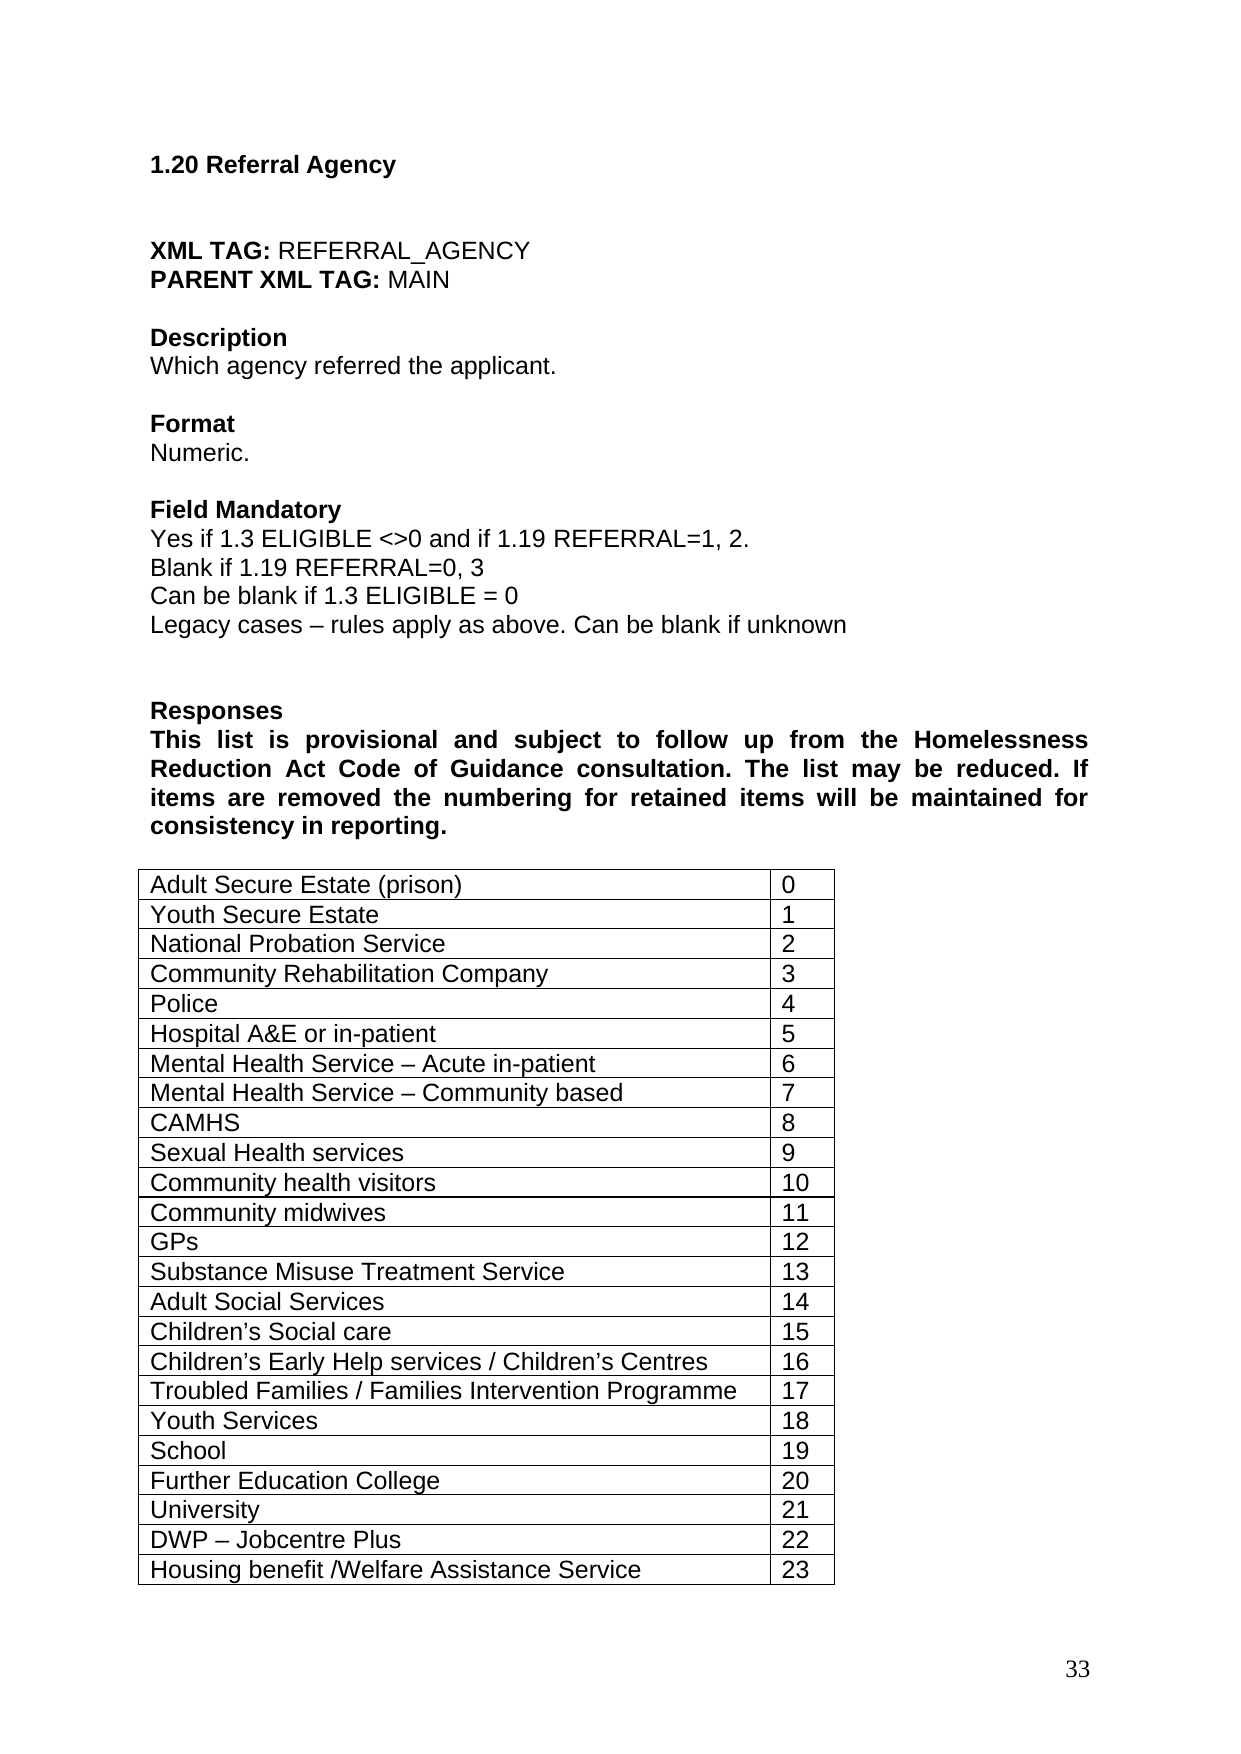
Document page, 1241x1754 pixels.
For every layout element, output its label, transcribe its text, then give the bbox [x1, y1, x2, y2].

table_cell 5 [771, 1019, 834, 1047]
table_cell Adult Social Services [139, 1287, 770, 1316]
table_cell University [139, 1495, 770, 1524]
table_cell Further Education College [139, 1466, 770, 1494]
table_cell Children’s Early Help services / Children’s Centres [139, 1346, 770, 1375]
table_cell 2 [771, 929, 834, 958]
text XML TAG: REFERRAL_AGENCY [150, 236, 1090, 265]
table_cell Substance Misuse Treatment Service [139, 1257, 770, 1286]
table_cell 9 [771, 1138, 834, 1167]
text Can be blank if 1.3 ELIGIBLE = 0 [150, 581, 1090, 610]
table_cell 20 [771, 1466, 834, 1494]
table_cell 16 [771, 1346, 834, 1375]
table_cell 23 [771, 1555, 834, 1584]
text Yes if 1.3 ELIGIBLE <>0 and if 1.19 REFERRAL=1, 2. [150, 524, 1090, 552]
table_header Adult Secure Estate (prison) [139, 870, 770, 898]
table_cell Community health visitors [139, 1168, 770, 1196]
text PARENT XML TAG: MAIN [150, 265, 1090, 294]
text Which agency referred the applicant. [150, 351, 1090, 380]
table_cell 11 [771, 1198, 834, 1226]
table_cell 17 [771, 1376, 834, 1405]
table_cell 3 [771, 959, 834, 988]
table_cell 4 [771, 989, 834, 1018]
subtitle Referral Agency [150, 150, 1090, 179]
table_header 0 [771, 870, 834, 898]
table_cell Mental Health Service – Acute in-patient [139, 1049, 770, 1077]
table_cell 18 [771, 1406, 834, 1435]
table_cell 10 [771, 1168, 834, 1196]
table_cell Community midwives [139, 1198, 770, 1226]
table_cell Sexual Health services [139, 1138, 770, 1167]
text Description [150, 322, 1090, 351]
table_cell 7 [771, 1078, 834, 1107]
table_cell 22 [771, 1525, 834, 1554]
table_cell CAMHS [139, 1108, 770, 1137]
table_cell 13 [771, 1257, 834, 1286]
text Field Mandatory [150, 495, 1090, 524]
table_cell Youth Secure Estate [139, 900, 770, 928]
table_cell 14 [771, 1287, 834, 1316]
text Blank if 1.19 REFERRAL=0, 3 [150, 552, 1090, 581]
table_cell Mental Health Service – Community based [139, 1078, 770, 1107]
table_cell 19 [771, 1436, 834, 1464]
table_cell 6 [771, 1049, 834, 1077]
text Format [150, 409, 1090, 437]
table_cell Youth Services [139, 1406, 770, 1435]
table_cell 21 [771, 1495, 834, 1524]
table_cell Police [139, 989, 770, 1018]
table_cell Housing benefit /Welfare Assistance Service [139, 1555, 770, 1584]
table_cell Community Rehabilitation Company [139, 959, 770, 988]
text Responses [150, 696, 1090, 725]
table_cell Hospital A&E or in-patient [139, 1019, 770, 1047]
table_cell Troubled Families / Families Intervention Programme [139, 1376, 770, 1405]
table_cell National Probation Service [139, 929, 770, 958]
table_cell GPs [139, 1227, 770, 1256]
table_cell 15 [771, 1317, 834, 1345]
table_cell 8 [771, 1108, 834, 1137]
text Numeric. [150, 437, 1090, 466]
table_cell Children’s Social care [139, 1317, 770, 1345]
table_cell School [139, 1436, 770, 1464]
table_cell 12 [771, 1227, 834, 1256]
table_cell DWP – Jobcentre Plus [139, 1525, 770, 1554]
text Legacy cases – rules apply as above. Can be blank if unknown [150, 610, 1090, 639]
table_cell 1 [771, 900, 834, 928]
text This list is provisional and subject to follow up from the Homelessness Reduction Act Code of Guidance consultation. The list may be reduced. If items are removed the numbering for retained items will be maintained for consistency in reporting. [150, 725, 1090, 840]
